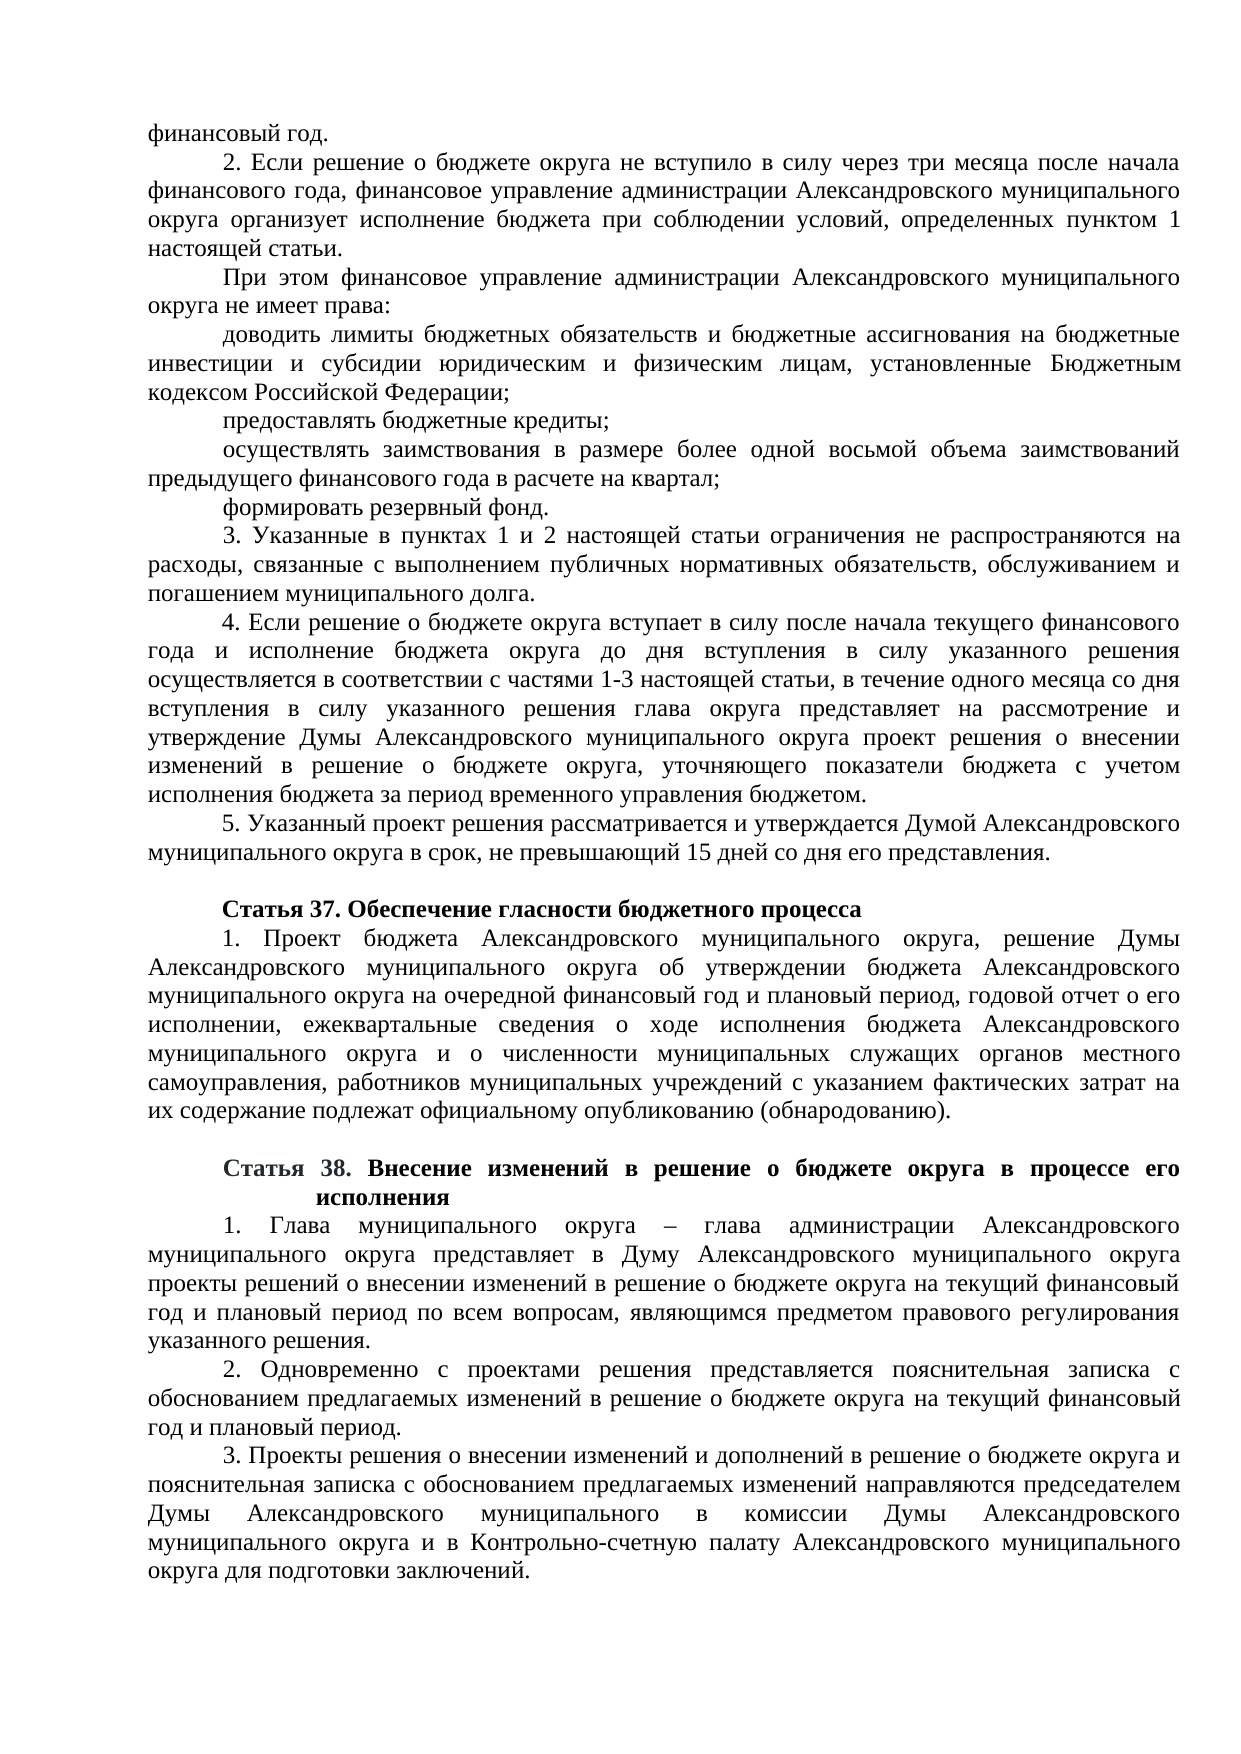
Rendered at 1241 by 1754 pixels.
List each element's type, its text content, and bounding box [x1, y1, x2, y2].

text 1. Глава муниципального округа – глава администрации Александровского муниципального округа представляет в Думу Александровского муниципального округа проекты решений о внесении изменений в решение о бюджете округа на текущий финансовый год и плановый период по всем вопросам, являющимся предметом правового регулирования указанного решения. [148, 1211, 1181, 1354]
text доводить лимиты бюджетных обязательств и бюджетные ассигнования на бюджетные инвестиции и субсидии юридическим и физическим лицам, установленные Бюджетным кодексом Российской Федерации; [148, 319, 1181, 406]
text предоставлять бюджетные кредиты; [148, 406, 1181, 434]
text Статья 37. Обеспечение гласности бюджетного процесса [148, 894, 1181, 923]
text 2. Одновременно с проектами решения представляется пояснительная записка с обоснованием предлагаемых изменений в решение о бюджете округа на текущий финансовый год и плановый период. [148, 1354, 1181, 1441]
text осуществлять заимствования в размере более одной восьмой объема заимствований предыдущего финансового года в расчете на квартал; [148, 434, 1181, 492]
text 4. Если решение о бюджете округа вступает в силу после начала текущего финансового года и исполнение бюджета округа до дня вступления в силу указанного решения осуществляется в соответствии с частями 1-3 настоящей статьи, в течение одного месяца со дня вступления в силу указанного решения глава округа представляет на рассмотрение и утверждение Думы Александровского муниципального округа проект решения о внесении изменений в решение о бюджете округа, уточняющего показатели бюджета с учетом исполнения бюджета за период временного управления бюджетом. [148, 607, 1181, 808]
text 2. Если решение о бюджете округа не вступило в силу через три месяца после начала финансового года, финансовое управление администрации Александровского муниципального округа организует исполнение бюджета при соблюдении условий, определенных пунктом 1 настоящей статьи. [148, 147, 1181, 262]
text При этом финансовое управление администрации Александровского муниципального округа не имеет права: [148, 262, 1181, 319]
text Статья 38. Внесение изменений в решение о бюджете округа в процессе его исполнения [223, 1153, 1181, 1211]
text 1. Проект бюджета Александровского муниципального округа, решение Думы Александровского муниципального округа об утверждении бюджета Александровского муниципального округа на очередной финансовый год и плановый период, годовой отчет о его исполнении, ежеквартальные сведения о ходе исполнения бюджета Александровского муниципального округа и о численности муниципальных служащих органов местного самоуправления, работников муниципальных учреждений с указанием фактических затрат на их содержание подлежат официальному опубликованию (обнародованию). [148, 923, 1181, 1124]
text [148, 118, 1181, 147]
text формировать резервный фонд. [148, 492, 1181, 521]
text 5. Указанный проект решения рассматривается и утверждается Думой Александровского муниципального округа в срок, не превышающий 15 дней со дня его представления. [148, 808, 1181, 866]
text 3. Проекты решения о внесении изменений и дополнений в решение о бюджете округа и пояснительная записка с обоснованием предлагаемых изменений направляются председателем Думы Александровского муниципального в комиссии Думы Александровского муниципального округа и в Контрольно-счетную палату Александровского муниципального округа для подготовки заключений. [148, 1441, 1181, 1584]
text 3. Указанные в пунктах 1 и 2 настоящей статьи ограничения не распространяются на расходы, связанные с выполнением публичных нормативных обязательств, обслуживанием и погашением муниципального долга. [148, 521, 1181, 607]
